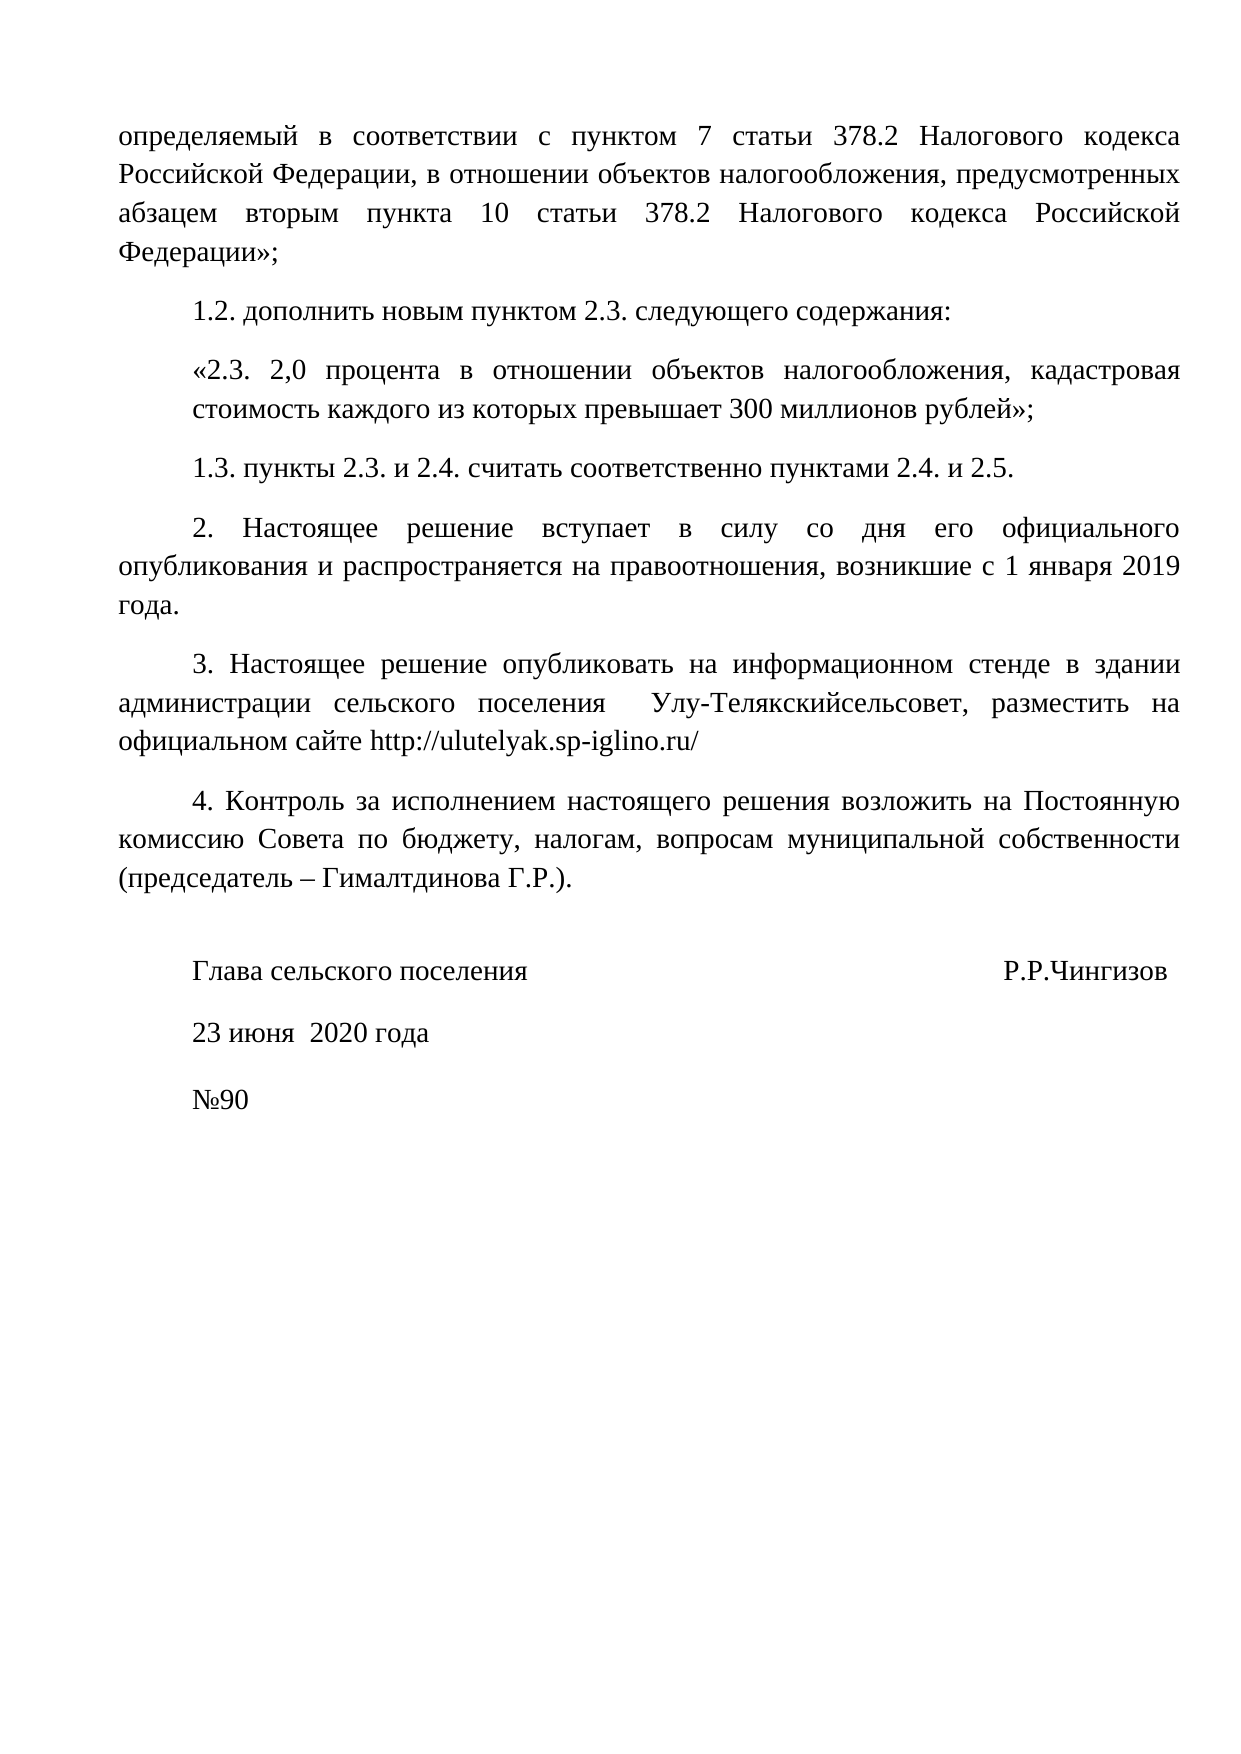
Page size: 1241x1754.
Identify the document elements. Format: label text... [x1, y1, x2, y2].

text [118, 118, 1181, 267]
text 23 июня 2020 года [118, 1015, 1181, 1048]
text 4. Контроль за исполнением настоящего решения возложить на Постоянную комиссию Совета по бюджету, налогам, вопросам муниципальной собственности (председатель – Гималтдинова Г.Р.). [118, 783, 1181, 893]
text 1.3. пункты 2.3. и 2.4. считать соответственно пунктами 2.4. и 2.5. [192, 450, 1181, 484]
text «2.3. 2,0 процента в отношении объектов налогообложения, кадастровая стоимость каждого из которых превышает 300 миллионов рублей»; [192, 352, 1181, 424]
text 3. Настоящее решение опубликовать на информационном стенде в здании администрации сельского поселения Улу-Телякскийсельсовет, разместить на официальном сайте http://ulutelyak.sp-iglino.ru/ [118, 646, 1181, 757]
text Глава сельского поселения Р.Р.Чингизов [118, 953, 1181, 986]
text 1.2. дополнить новым пунктом 2.3. следующего содержания: [192, 293, 1181, 327]
text 2. Настоящее решение вступает в силу со дня его официального опубликования и распространяется на правоотношения, возникшие с 1 января 2019 года. [118, 510, 1181, 620]
text №90 [118, 1082, 1181, 1116]
